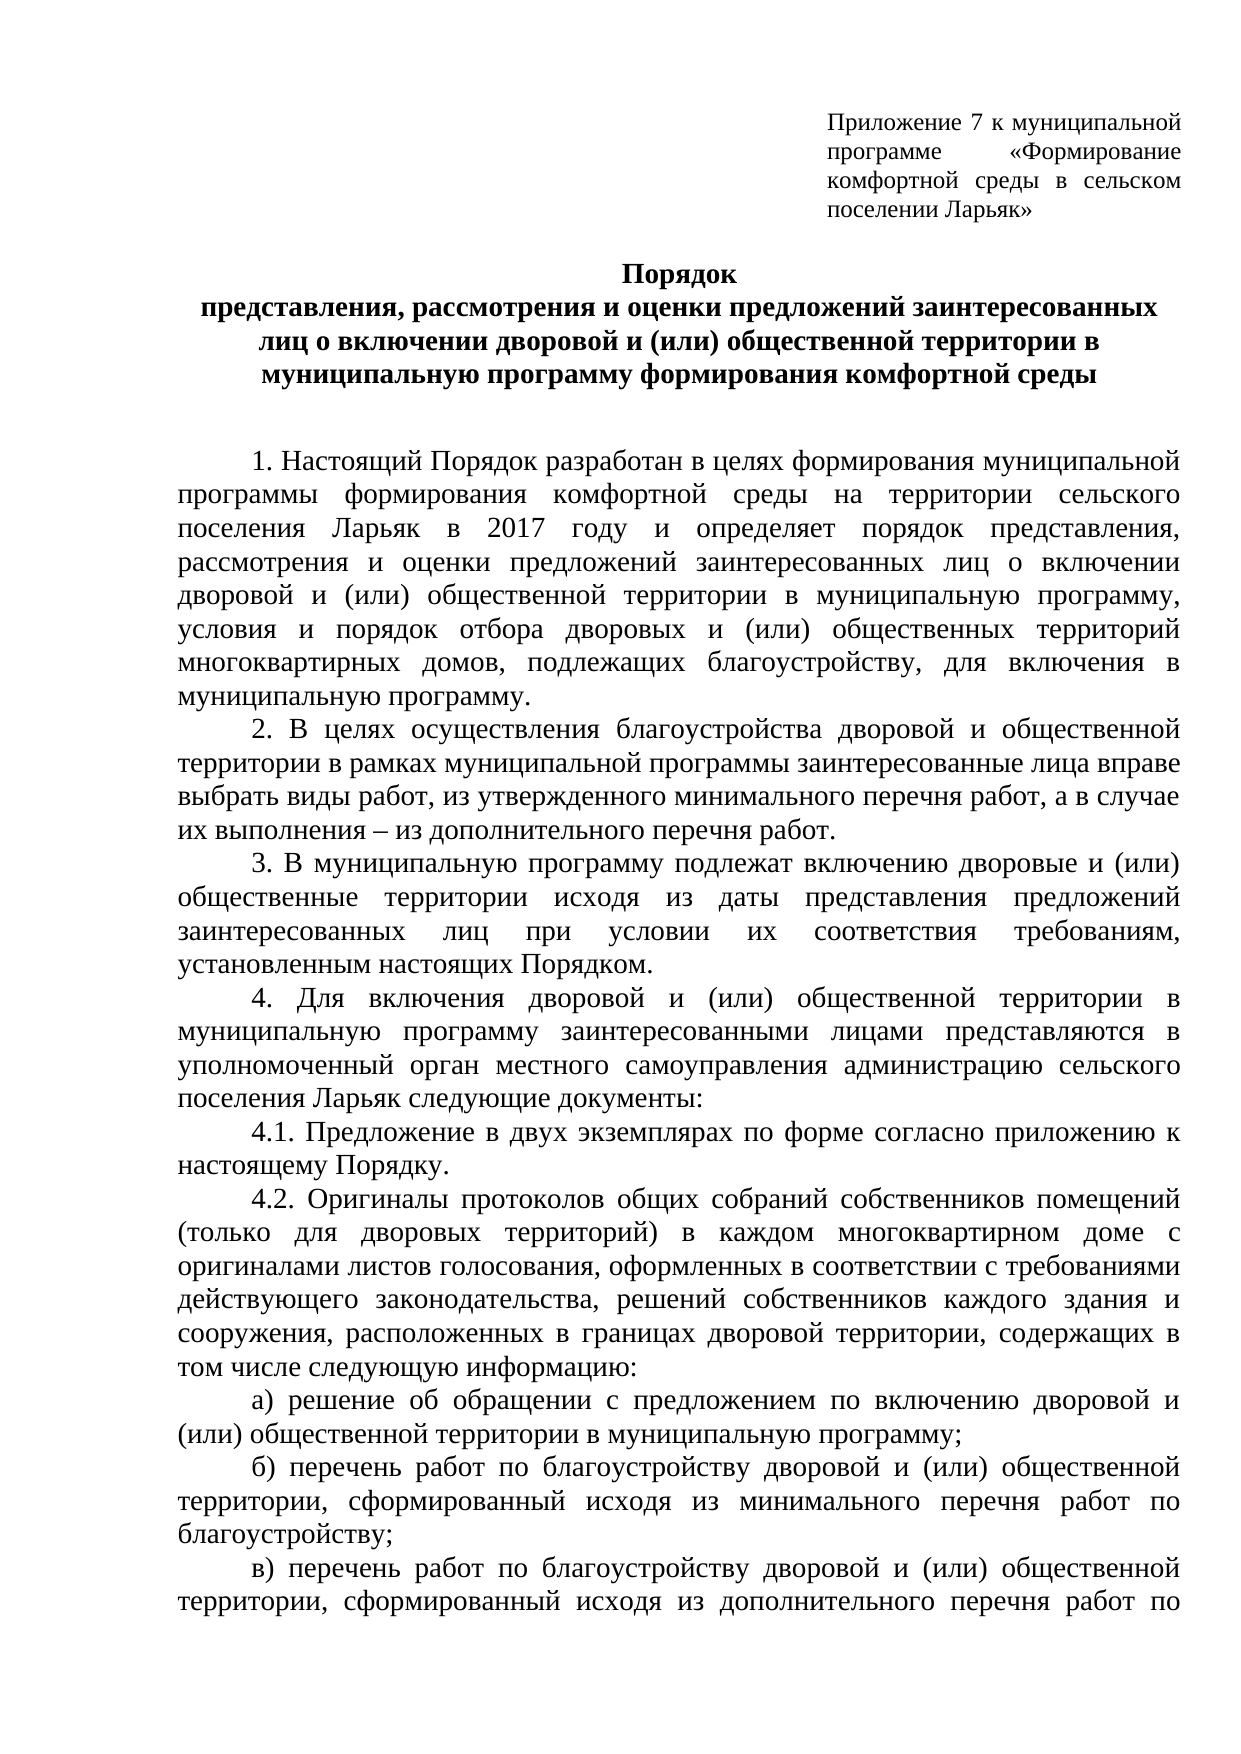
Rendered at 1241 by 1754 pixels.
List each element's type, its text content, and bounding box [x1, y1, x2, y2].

text б) перечень работ по благоустройству дворовой и (или) общественной территории, сформированный исходя из минимального перечня работ по благоустройству; [177, 1449, 1181, 1550]
text 4. Для включения дворовой и (или) общественной территории в муниципальную программу заинтересованными лицами представляются в уполномоченный орган местного самоуправления администрацию сельского поселения Ларьяк следующие документы: [177, 980, 1181, 1114]
text представления, рассмотрения и оценки предложений заинтересованных лиц о включении дворовой и (или) общественной территории в муниципальную программу формирования комфортной среды [177, 289, 1181, 390]
text 3. В муниципальную программу подлежат включению дворовые и (или) общественные территории исходя из даты представления предложений заинтересованных лиц при условии их соответствия требованиям, установленным настоящих Порядком. [177, 846, 1181, 980]
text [177, 1550, 1181, 1617]
title Приложение 7 к муниципальной программе «Формирование комфортной среды в сельском поселении Ларьяк» [827, 107, 1181, 222]
text а) решение об обращении с предложением по включению дворовой и (или) общественной территории в муниципальную программу; [177, 1382, 1181, 1449]
text Порядок [177, 256, 1181, 289]
text 4.1. Предложение в двух экземплярах по форме согласно приложению к настоящему Порядку. [177, 1114, 1181, 1181]
text 2. В целях осуществления благоустройства дворовой и общественной территории в рамках муниципальной программы заинтересованные лица вправе выбрать виды работ, из утвержденного минимального перечня работ, а в случае их выполнения – из дополнительного перечня работ. [177, 711, 1181, 846]
text 4.2. Оригиналы протоколов общих собраний собственников помещений (только для дворовых территорий) в каждом многоквартирном доме с оригиналами листов голосования, оформленных в соответствии с требованиями действующего законодательства, решений собственников каждого здания и сооружения, расположенных в границах дворовой территории, содержащих в том числе следующую информацию: [177, 1181, 1181, 1382]
text 1. Настоящий Порядок разработан в целях формирования муниципальной программы формирования комфортной среды на территории сельского поселения Ларьяк в 2017 году и определяет порядок представления, рассмотрения и оценки предложений заинтересованных лиц о включении дворовой и (или) общественной территории в муниципальную программу, условия и порядок отбора дворовых и (или) общественных территорий многоквартирных домов, подлежащих благоустройству, для включения в муниципальную программу. [177, 443, 1181, 711]
